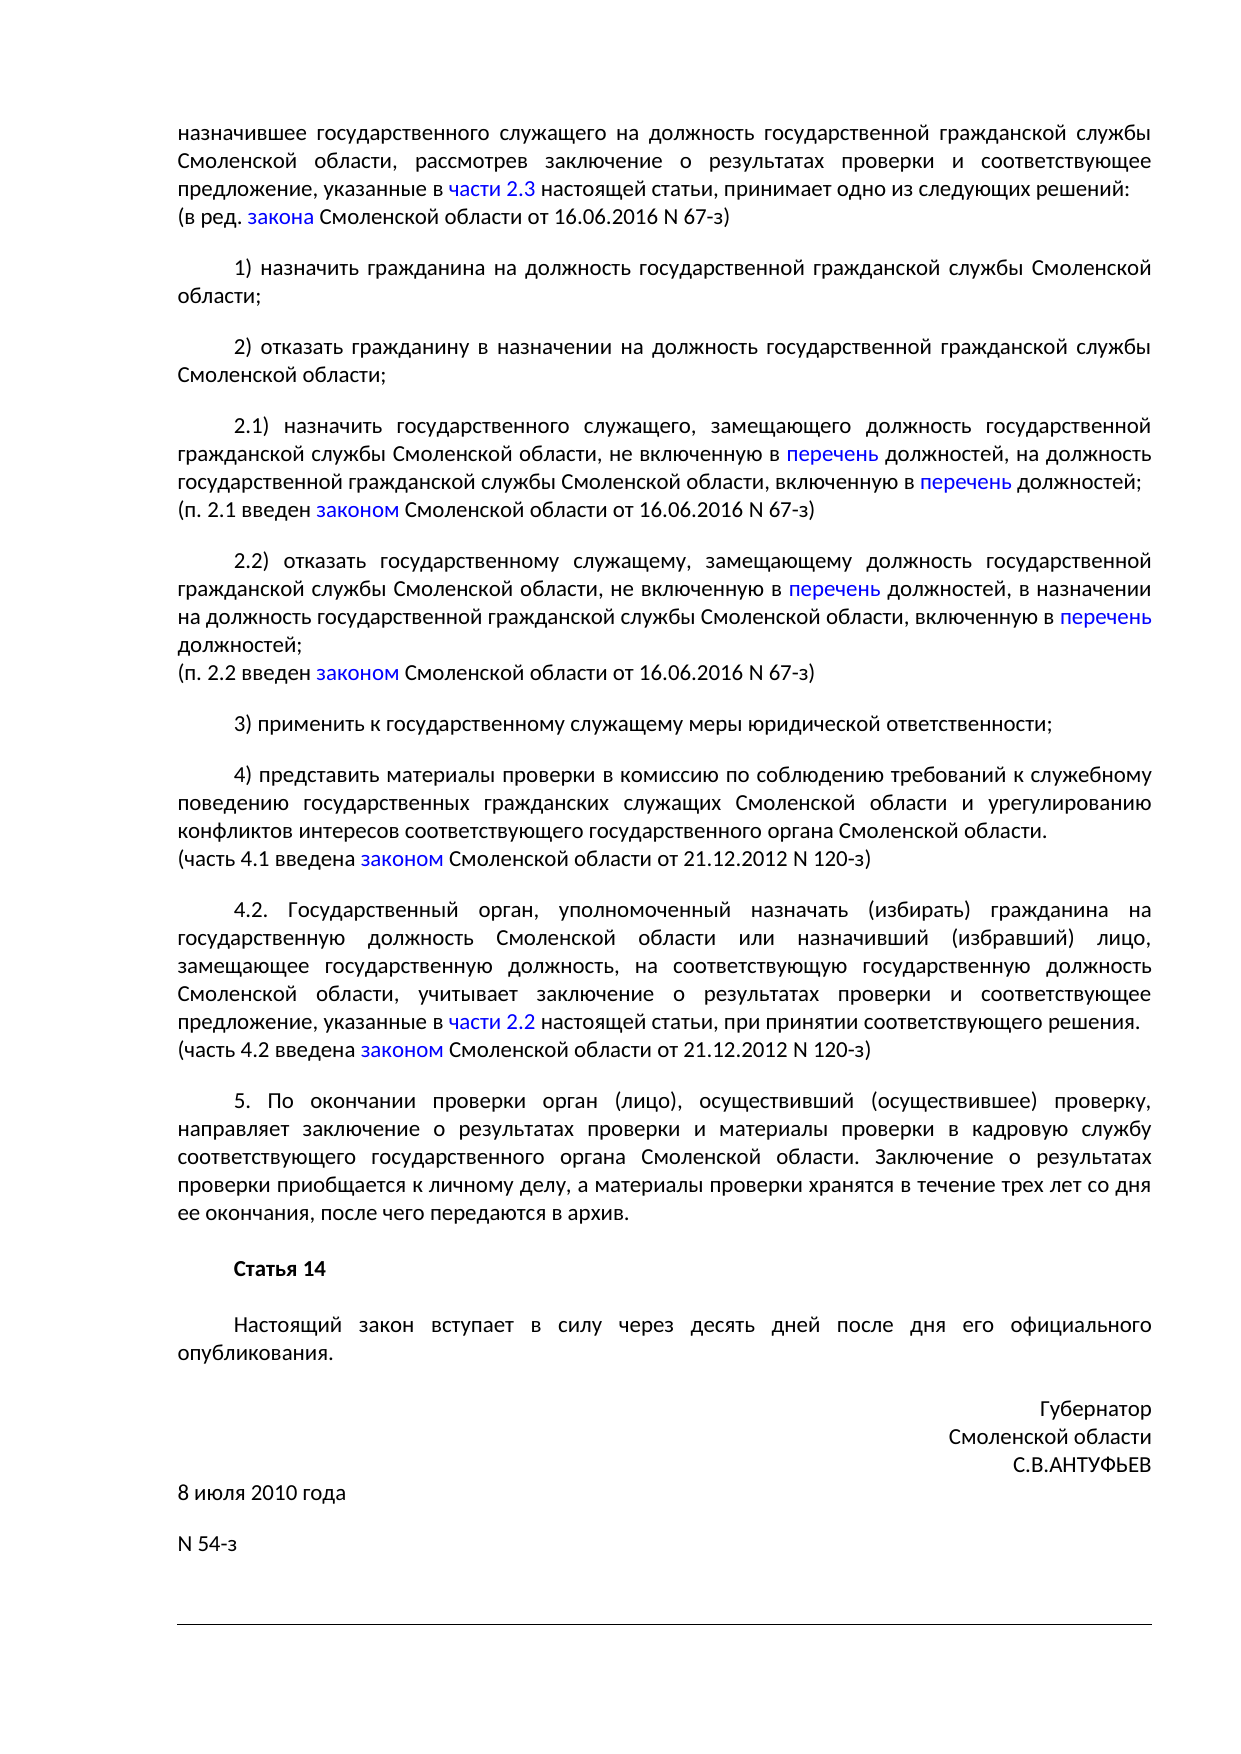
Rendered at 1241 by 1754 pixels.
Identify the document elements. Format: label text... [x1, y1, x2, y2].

text 1) назначить гражданина на должность государственной гражданской службы Смоленской области; [177, 253, 1152, 309]
text 4.2. Государственный орган, уполномоченный назначать (избирать) гражданина на государственную должность Смоленской области или назначивший (избравший) лицо, замещающее государственную должность, на соответствующую государственную должность Смоленской области, учитывает заключение о результатах проверки и соответствующее предложение, указанные в части 2.2 настоящей статьи, при принятии соответствующего решения. [177, 895, 1152, 1035]
text (часть 4.2 введена законом Смоленской области от 21.12.2012 N 120-з) [177, 1035, 1152, 1063]
text (часть 4.1 введена законом Смоленской области от 21.12.2012 N 120-з) [177, 844, 1152, 872]
title Статья 14 [177, 1254, 1152, 1282]
text (п. 2.2 введен законом Смоленской области от 16.06.2016 N 67-з) [177, 658, 1152, 686]
text Смоленской области [177, 1422, 1152, 1450]
text 4) представить материалы проверки в комиссию по соблюдению требований к служебному поведению государственных гражданских служащих Смоленской области и урегулированию конфликтов интересов соответствующего государственного органа Смоленской области. [177, 760, 1152, 844]
text С.В.АНТУФЬЕВ [177, 1450, 1152, 1478]
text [177, 118, 1152, 202]
text 5. По окончании проверки орган (лицо), осуществивший (осуществившее) проверку, направляет заключение о результатах проверки и материалы проверки в кадровую службу соответствующего государственного органа Смоленской области. Заключение о результатах проверки приобщается к личному делу, а материалы проверки хранятся в течение трех лет со дня ее окончания, после чего передаются в архив. [177, 1086, 1152, 1226]
text 2.2) отказать государственному служащему, замещающему должность государственной гражданской службы Смоленской области, не включенную в перечень должностей, в назначении на должность государственной гражданской службы Смоленской области, включенную в перечень должностей; [177, 546, 1152, 658]
text (в ред. закона Смоленской области от 16.06.2016 N 67-з) [177, 202, 1152, 230]
text N 54-з [177, 1529, 1152, 1557]
text Настоящий закон вступает в силу через десять дней после дня его официального опубликования. [177, 1310, 1152, 1366]
text (п. 2.1 введен законом Смоленской области от 16.06.2016 N 67-з) [177, 495, 1152, 523]
text 2.1) назначить государственного служащего, замещающего должность государственной гражданской службы Смоленской области, не включенную в перечень должностей, на должность государственной гражданской службы Смоленской области, включенную в перечень должностей; [177, 411, 1152, 495]
text 8 июля 2010 года [177, 1478, 1152, 1506]
text 2) отказать гражданину в назначении на должность государственной гражданской службы Смоленской области; [177, 332, 1152, 388]
text Губернатор [177, 1394, 1152, 1422]
text 3) применить к государственному служащему меры юридической ответственности; [177, 709, 1152, 737]
